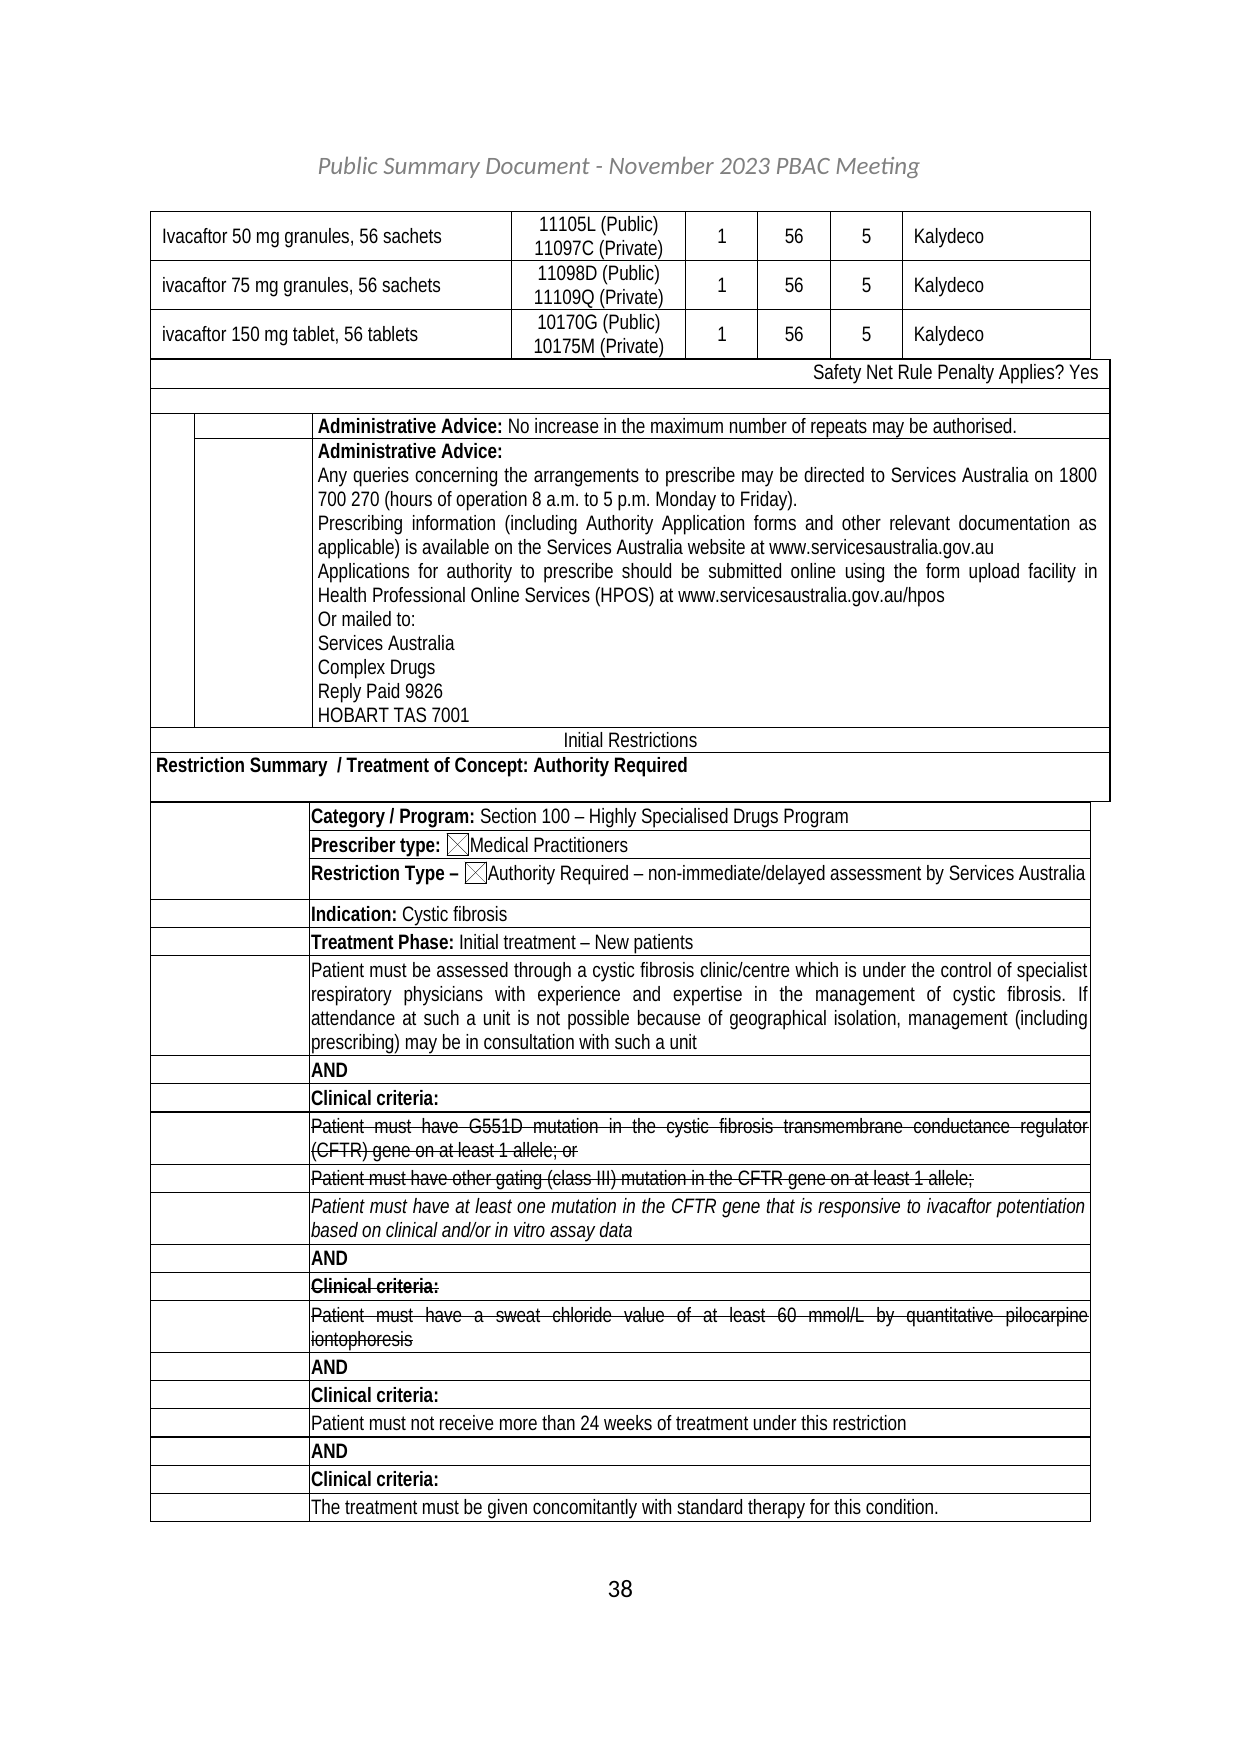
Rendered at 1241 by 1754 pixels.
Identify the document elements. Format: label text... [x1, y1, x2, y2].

table_cell Patient must have other gating (class III) mutation in the CFTR gene on at least 1 allele; [310, 1165, 1090, 1192]
table_cell AND [310, 1056, 1090, 1083]
table_header Safety Net Rule Penalty Applies? Yes [151, 360, 1109, 388]
table_cell 11098D (Public) 11109Q (Private) [512, 261, 685, 309]
table_cell Patient must have G551D mutation in the cystic fibrosis transmembrane conductance regulator (CFTR) gene on at least 1 allele; or [310, 1113, 1090, 1163]
table_cell [151, 414, 194, 727]
table_cell 10170G (Public) 10175M (Private) [512, 310, 685, 358]
table_cell [151, 956, 309, 1055]
table_cell Kalydeco [903, 310, 1090, 358]
table_cell Clinical criteria: [310, 1273, 1090, 1300]
table_cell [151, 1381, 309, 1408]
table_cell [151, 1466, 309, 1493]
table_cell Kalydeco [903, 261, 1090, 309]
table_cell [151, 1494, 309, 1521]
table_cell Clinical criteria: [310, 1084, 1090, 1111]
table_header Category / Program: Section 100 – Highly Specialised Drugs Program [310, 803, 1090, 830]
table_cell [151, 1165, 309, 1192]
table_cell 5 [831, 261, 902, 309]
table_cell [195, 439, 312, 727]
table_cell Initial Restrictions [151, 728, 1109, 752]
table_header [151, 803, 309, 899]
table_cell Patient must have a sweat chloride value of at least 60 mmol/L by quantitative pilocarpine iontophoresis [310, 1301, 1090, 1352]
table_cell Patient must be assessed through a cystic fibrosis clinic/centre which is under the control of specialist respiratory physicians with experience and expertise in the management of cystic fibrosis. If attendance at such a unit is not possible because of geographical isolation, management (including prescribing) may be in consultation with such a unit [310, 956, 1090, 1055]
table_cell Patient must not receive more than 24 weeks of treatment under this restriction [310, 1409, 1090, 1436]
table_cell 1 [686, 310, 757, 358]
table_cell Ivacaftor 50 mg granules, 56 sachets [151, 212, 511, 260]
table_cell [151, 900, 309, 927]
table_cell AND [310, 1438, 1090, 1464]
table_cell Kalydeco [903, 212, 1090, 260]
table_cell AND [310, 1353, 1090, 1380]
table_cell [195, 414, 312, 438]
table_cell [151, 389, 1109, 413]
table_cell Prescriber type: Medical Practitioners [310, 831, 1090, 858]
table_cell [151, 1273, 309, 1300]
table_cell 5 [831, 212, 902, 260]
table_cell Administrative Advice: No increase in the maximum number of repeats may be authorised. [313, 414, 1109, 438]
table_cell The treatment must be given concomitantly with standard therapy for this condition. [310, 1494, 1090, 1521]
table_cell Treatment Phase: Initial treatment – New patients [310, 928, 1090, 955]
table_cell AND [310, 1245, 1090, 1272]
table_cell 1 [686, 261, 757, 309]
table_cell Restriction Summary / Treatment of Concept: Authority Required [151, 753, 1109, 801]
table_cell Clinical criteria: [310, 1466, 1090, 1493]
table_cell Patient must have at least one mutation in the CFTR gene that is responsive to ivacaftor potentiation based on clinical and/or in vitro assay data [310, 1193, 1090, 1244]
table_cell ivacaftor 75 mg granules, 56 sachets [151, 261, 511, 309]
table_cell 56 [758, 261, 830, 309]
table_cell 56 [758, 310, 830, 358]
table_cell [151, 1409, 309, 1436]
table_cell [151, 1084, 309, 1111]
table_cell [151, 1056, 309, 1083]
table_cell ivacaftor 150 mg tablet, 56 tablets [151, 310, 511, 358]
table_cell [151, 1301, 309, 1352]
table_cell [151, 1245, 309, 1272]
table_cell 56 [758, 212, 830, 260]
table_cell [151, 1353, 309, 1380]
table_cell Clinical criteria: [310, 1381, 1090, 1408]
table_cell 11105L (Public) 11097C (Private) [512, 212, 685, 260]
table_cell 5 [831, 310, 902, 358]
table_cell [151, 1193, 309, 1244]
table_cell [151, 1113, 309, 1163]
table_cell [151, 1438, 309, 1464]
table_cell [151, 928, 309, 955]
table_cell 1 [686, 212, 757, 260]
table_cell Administrative Advice: Any queries concerning the arrangements to prescribe may be directed to Services Australia on 1800 700 270 (hours of operation 8 a.m. to 5 p.m. Monday to Friday). Prescribing information (including Authority Application forms and other relevant documentation as applicable) is available on the Services Australia website at www.servicesaustralia.gov.au Applications for authority to prescribe should be submitted online using the form upload facility in Health Professional Online Services (HPOS) at www.servicesaustralia.gov.au/hpos Or mailed to: Services Australia Complex Drugs Reply Paid 9826 HOBART TAS 7001 [313, 439, 1109, 727]
table_cell Restriction Type – Authority Required – non-immediate/delayed assessment by Services Australia [310, 859, 1090, 899]
